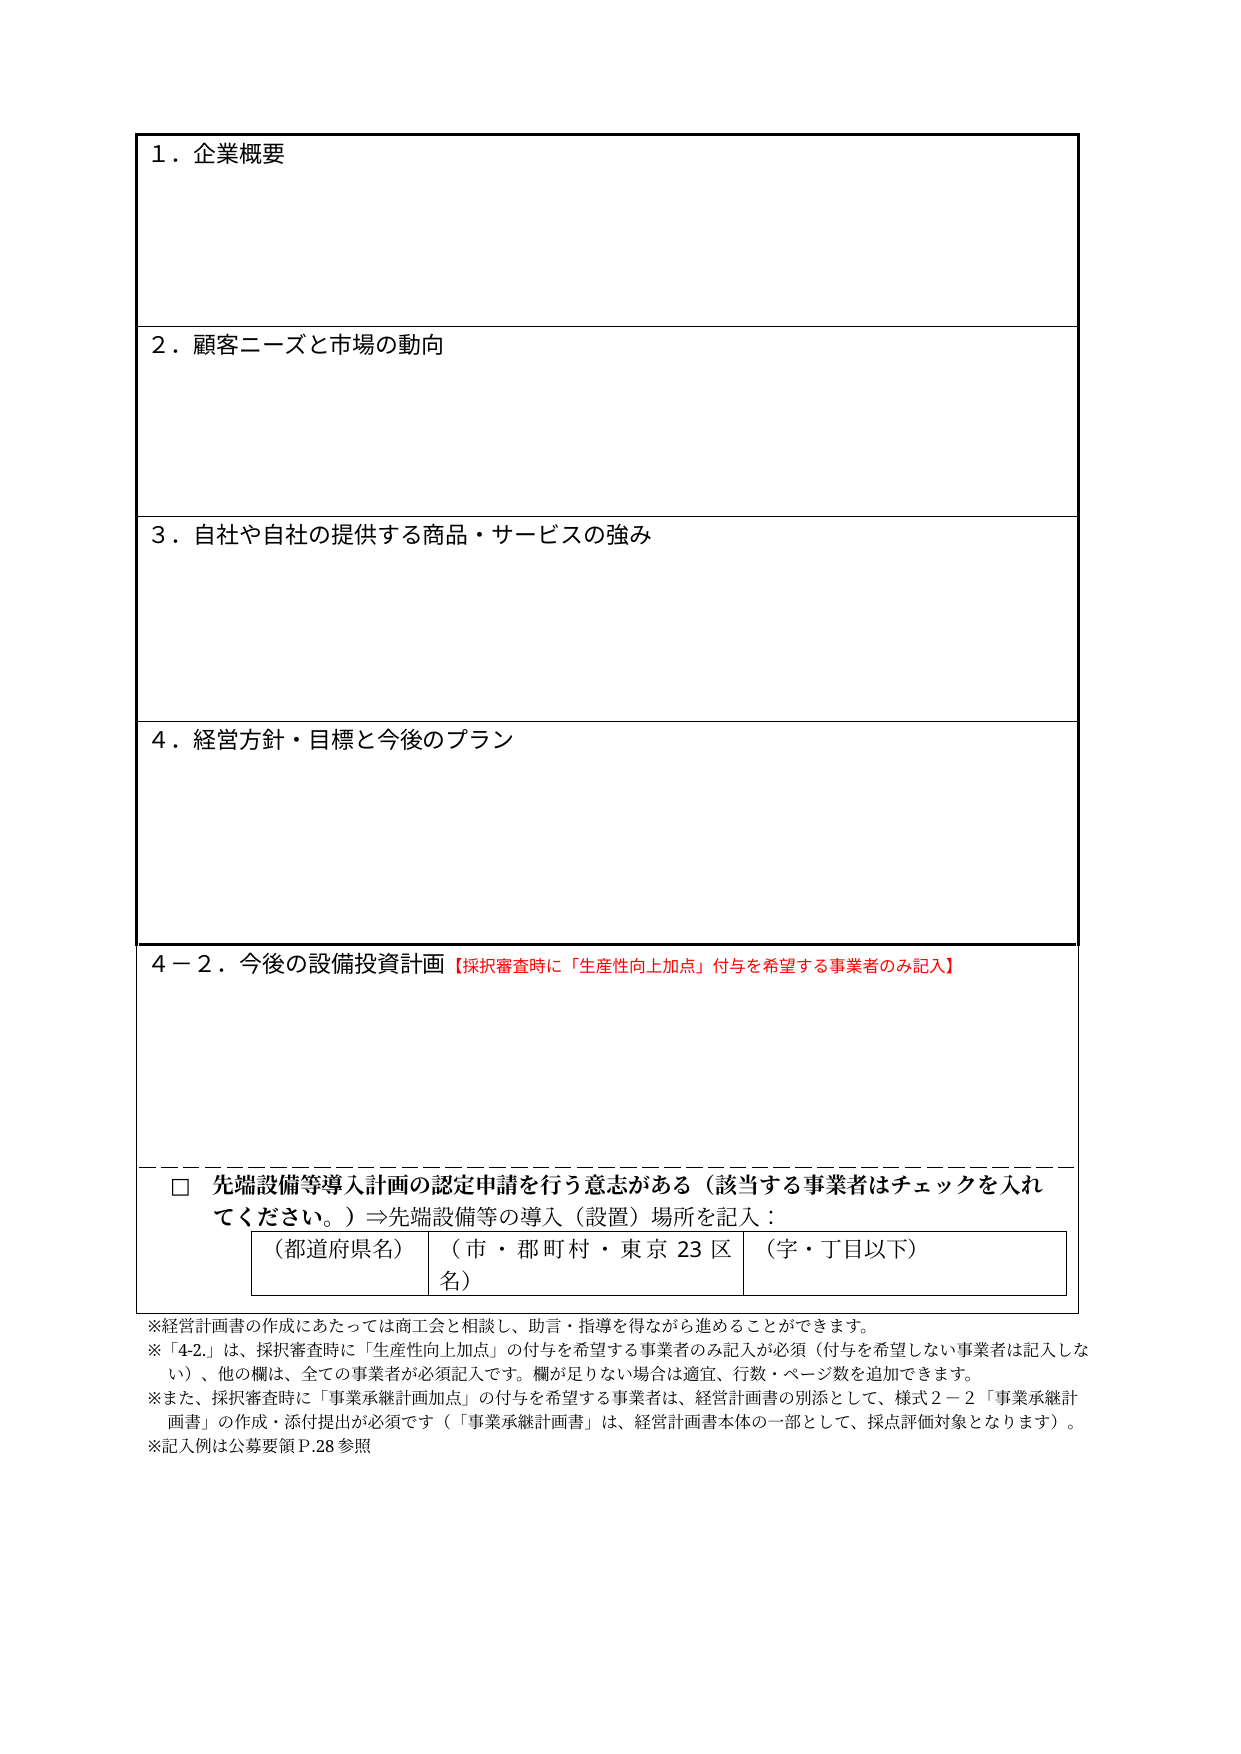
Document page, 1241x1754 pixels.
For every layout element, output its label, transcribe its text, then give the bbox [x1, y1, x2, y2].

table_cell ２．顧客ニーズと市場の動向 [138, 327, 1077, 516]
table_header １．企業概要 [138, 136, 1077, 326]
table_cell ４．経営方針・目標と今後のプラン [138, 722, 1077, 942]
table_cell ３．自社や自社の提供する商品・サービスの強み [138, 517, 1077, 721]
table_cell □ 先端設備等導入計画の認定申請を行う意志がある（該当する事業者はチェックを入れ てください。）⇒先端設備等の導入（設置）場所を記入： [137, 1167, 1078, 1312]
text ※「4-2.」は、採択審査時に「生産性向上加点」の付与を希望する事業者のみ記入が必須（付与を希望しない事業者は記入しない）、他の欄は、全ての事業者が必須記入です。欄が足りない場合は適宜、行数・ページ数を追加できます。 [148, 1338, 1092, 1386]
text ※経営計画書の作成にあたっては商工会と相談し、助言・指導を得ながら進めることができます。 [148, 1313, 1092, 1338]
table_cell ４－２．今後の設備投資計画【採択審査時に「生産性向上加点」付与を希望する事業者のみ記入】 [137, 943, 1078, 1167]
text ※また、採択審査時に「事業承継計画加点」の付与を希望する事業者は、経営計画書の別添として、様式２－２「事業承継計画書」の作成・添付提出が必須です（「事業承継計画書」は、経営計画書本体の一部として、採点評価対象となります）。 [148, 1386, 1092, 1434]
text ※記入例は公募要領Ｐ.28参照 [148, 1434, 1092, 1458]
